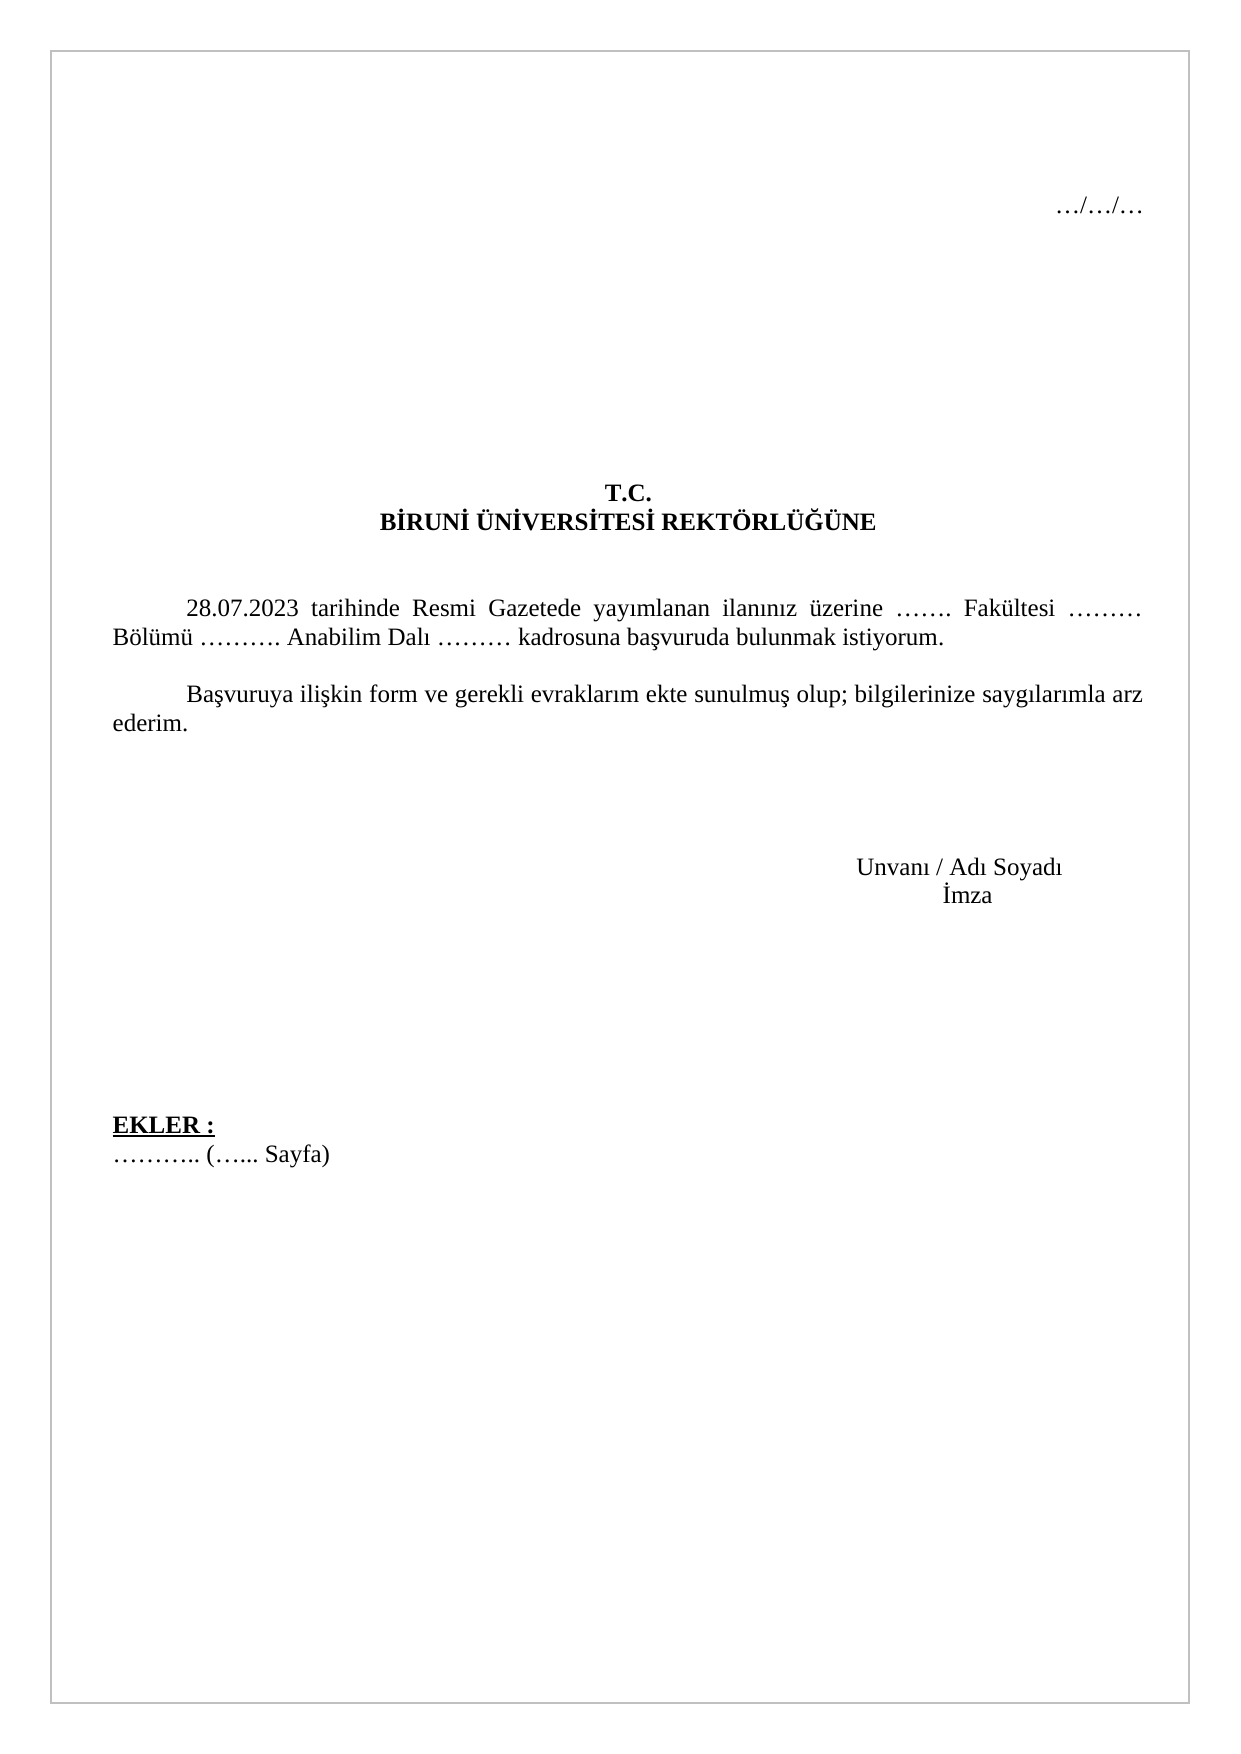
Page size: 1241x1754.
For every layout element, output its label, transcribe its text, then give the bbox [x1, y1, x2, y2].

text 28.07.2023 tarihinde Resmi Gazetede yayımlanan ilanınız üzerine ……. Fakültesi ……… Bölümü ………. Anabilim Dalı ……… kadrosuna başvuruda bulunmak istiyorum. [112, 593, 1144, 650]
text İmza [112, 880, 1144, 909]
text …/…/… [112, 190, 1144, 219]
text BİRUNİ ÜNİVERSİTESİ REKTÖRLÜĞÜNE [112, 507, 1144, 535]
text T.C. [112, 478, 1144, 507]
text ……….. (…... Sayfa) [112, 1139, 1144, 1168]
text EKLER : [112, 1110, 1144, 1139]
text Unvanı / Adı Soyadı [702, 852, 1144, 880]
text Başvuruya ilişkin form ve gerekli evraklarım ekte sunulmuş olup; bilgilerinize saygılarımla arz ederim. [112, 679, 1144, 737]
